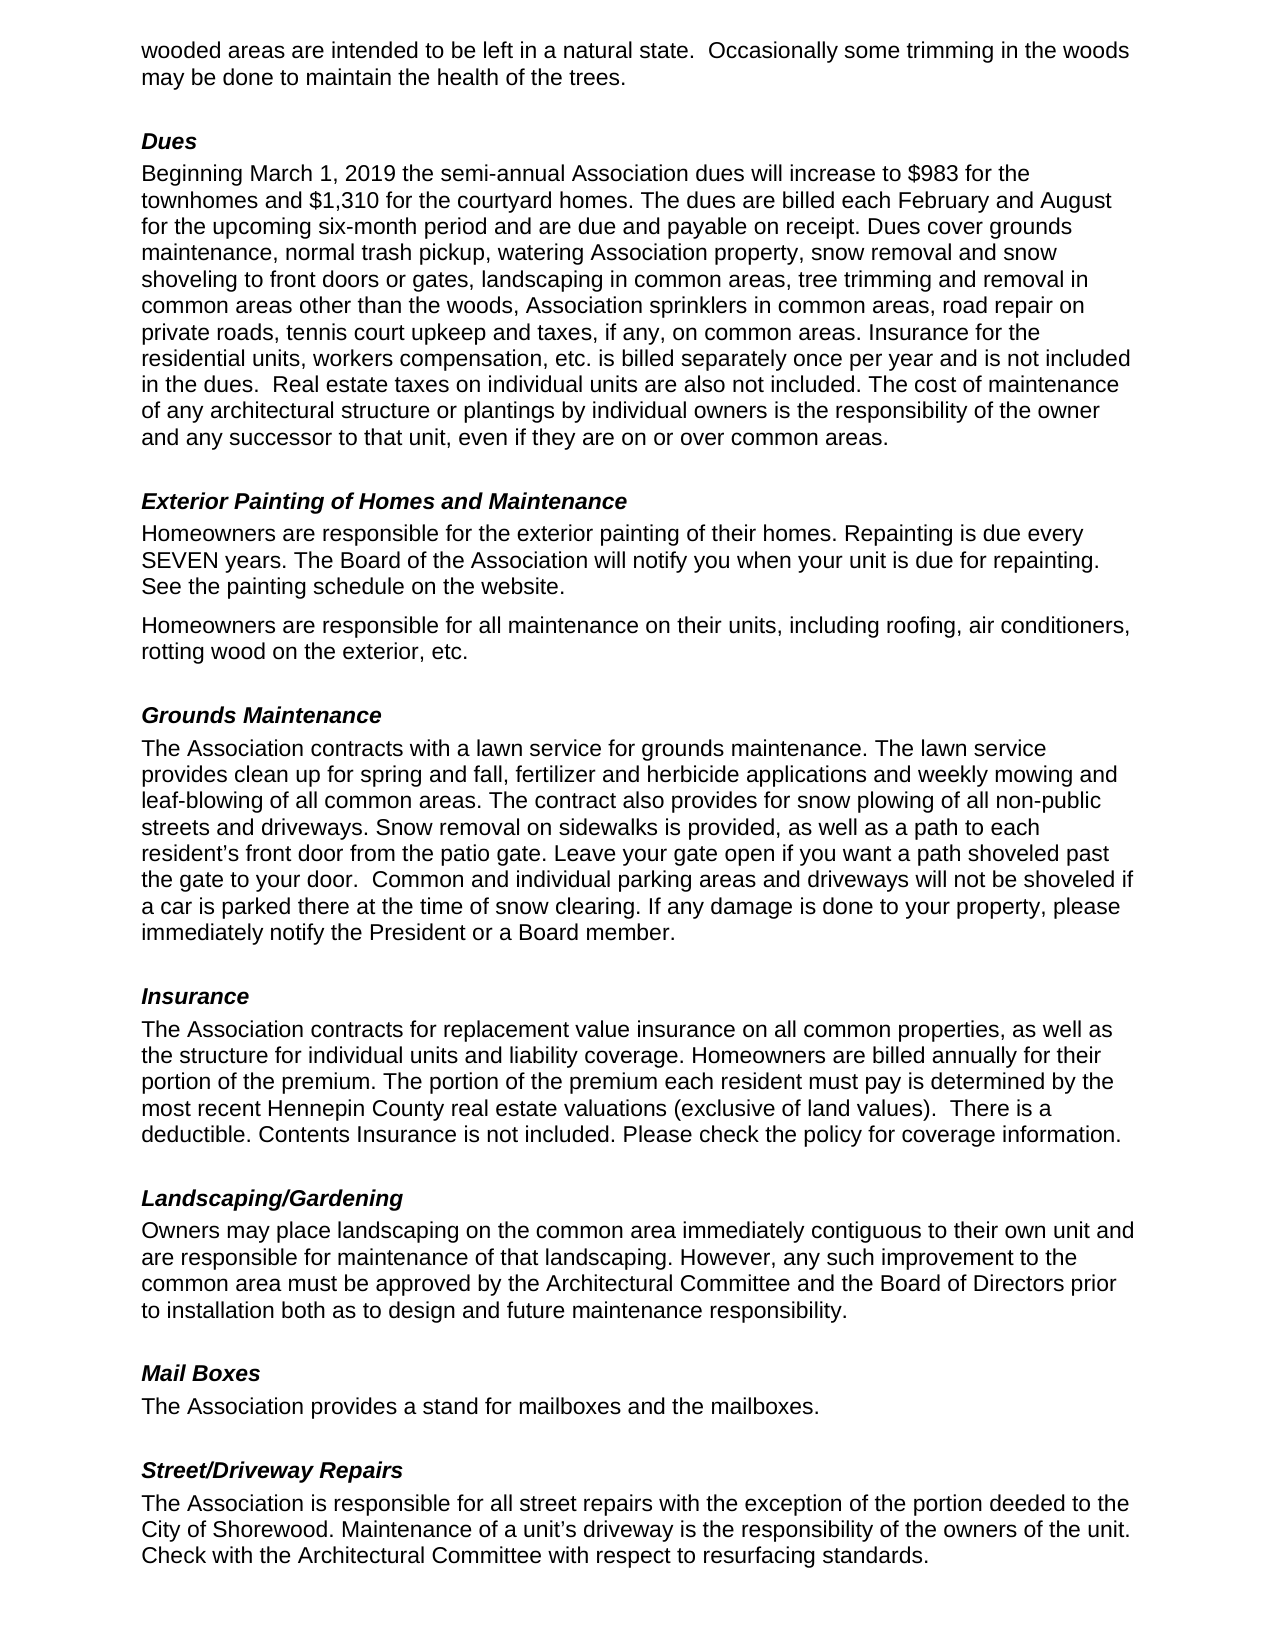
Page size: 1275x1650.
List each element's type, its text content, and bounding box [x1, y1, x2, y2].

subtitle Grounds Maintenance [141, 702, 1138, 728]
text The Association provides a stand for mailboxes and the mailboxes. [141, 1393, 1138, 1419]
subtitle Dues [141, 128, 1138, 154]
subtitle Exterior Painting of Homes and Maintenance [141, 488, 1138, 514]
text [141, 37, 1138, 90]
text Homeowners are responsible for all maintenance on their units, including roofing, air conditioners, rotting wood on the exterior, etc. [141, 612, 1138, 664]
text The Association contracts for replacement value insurance on all common properties, as well as the structure for individual units and liability coverage. Homeowners are billed annually for their portion of the premium. The portion of the premium each resident must pay is determined by the most recent Hennepin County real estate valuations (exclusive of land values). There is a deductible. Contents Insurance is not included. Please check the policy for coverage information. [141, 1016, 1138, 1147]
text he Association dues The dues are billed each February and August for the upcoming six-month period and are due and payable on receipt. Dues cover grounds maintenance, normal trash pickup, watering Association property, snow removal and snow shoveling to front doors or gates, landscaping in common areas, tree trimming and removal in common areas other than the woods, Association sprinklers in common areas, road repair on private roads, tennis court upkeep and taxes, if any, on common areas. Insurance for the residential units, workers compensation, etc. is billed separately once per year and is not included in the dues. Real estate taxes on individual units are also not included. The cost of maintenance of any architectural structure or plantings by individual owners is the responsibility of the owner and any successor to that unit, even if they are on or over common areas. [141, 160, 1138, 450]
subtitle Mail Boxes [141, 1360, 1138, 1387]
text The Association contracts with a lawn service for grounds maintenance. The lawn service provides clean up for spring and fall, fertilizer and herbicide applications and weekly mowing and leaf-blowing of all common areas. The contract also provides for snow plowing of all non-public streets and driveways. Snow removal on sidewalks is provided, as well as a path to each resident’s front door from the patio gate. Leave your gate open if you want a path shoveled past the gate to your door. Common and individual parking areas and driveways will not be shoveled if a car is parked there at the time of snow clearing. If any damage is done to your property, please immediately notify the President or a Board member. [141, 735, 1138, 946]
text Owners may place landscaping on the common area immediately contiguous to their own unit and are responsible for maintenance of that landscaping. However, any such improvement to the common area must be approved by the Architectural Committee and the Board of Directors prior to installation both as to design and future maintenance responsibility. [141, 1217, 1138, 1323]
subtitle Landscaping/Gardening [141, 1185, 1138, 1211]
text Homeowners are responsible for the exterior painting of their homes. Repainting is due every SEVEN years. The Board of the Association will notify you when your unit is due for repainting. See the painting schedule on the website. [141, 520, 1138, 599]
text The Association is responsible for all street repairs with the exception of the portion deeded to the City of Shorewood. Maintenance of a unit’s driveway is the responsibility of the owners of the unit. Check with the Architectural Committee with respect to resurfacing standards. [141, 1489, 1138, 1568]
subtitle Insurance [141, 983, 1138, 1009]
subtitle Street/Driveway Repairs [141, 1457, 1138, 1483]
